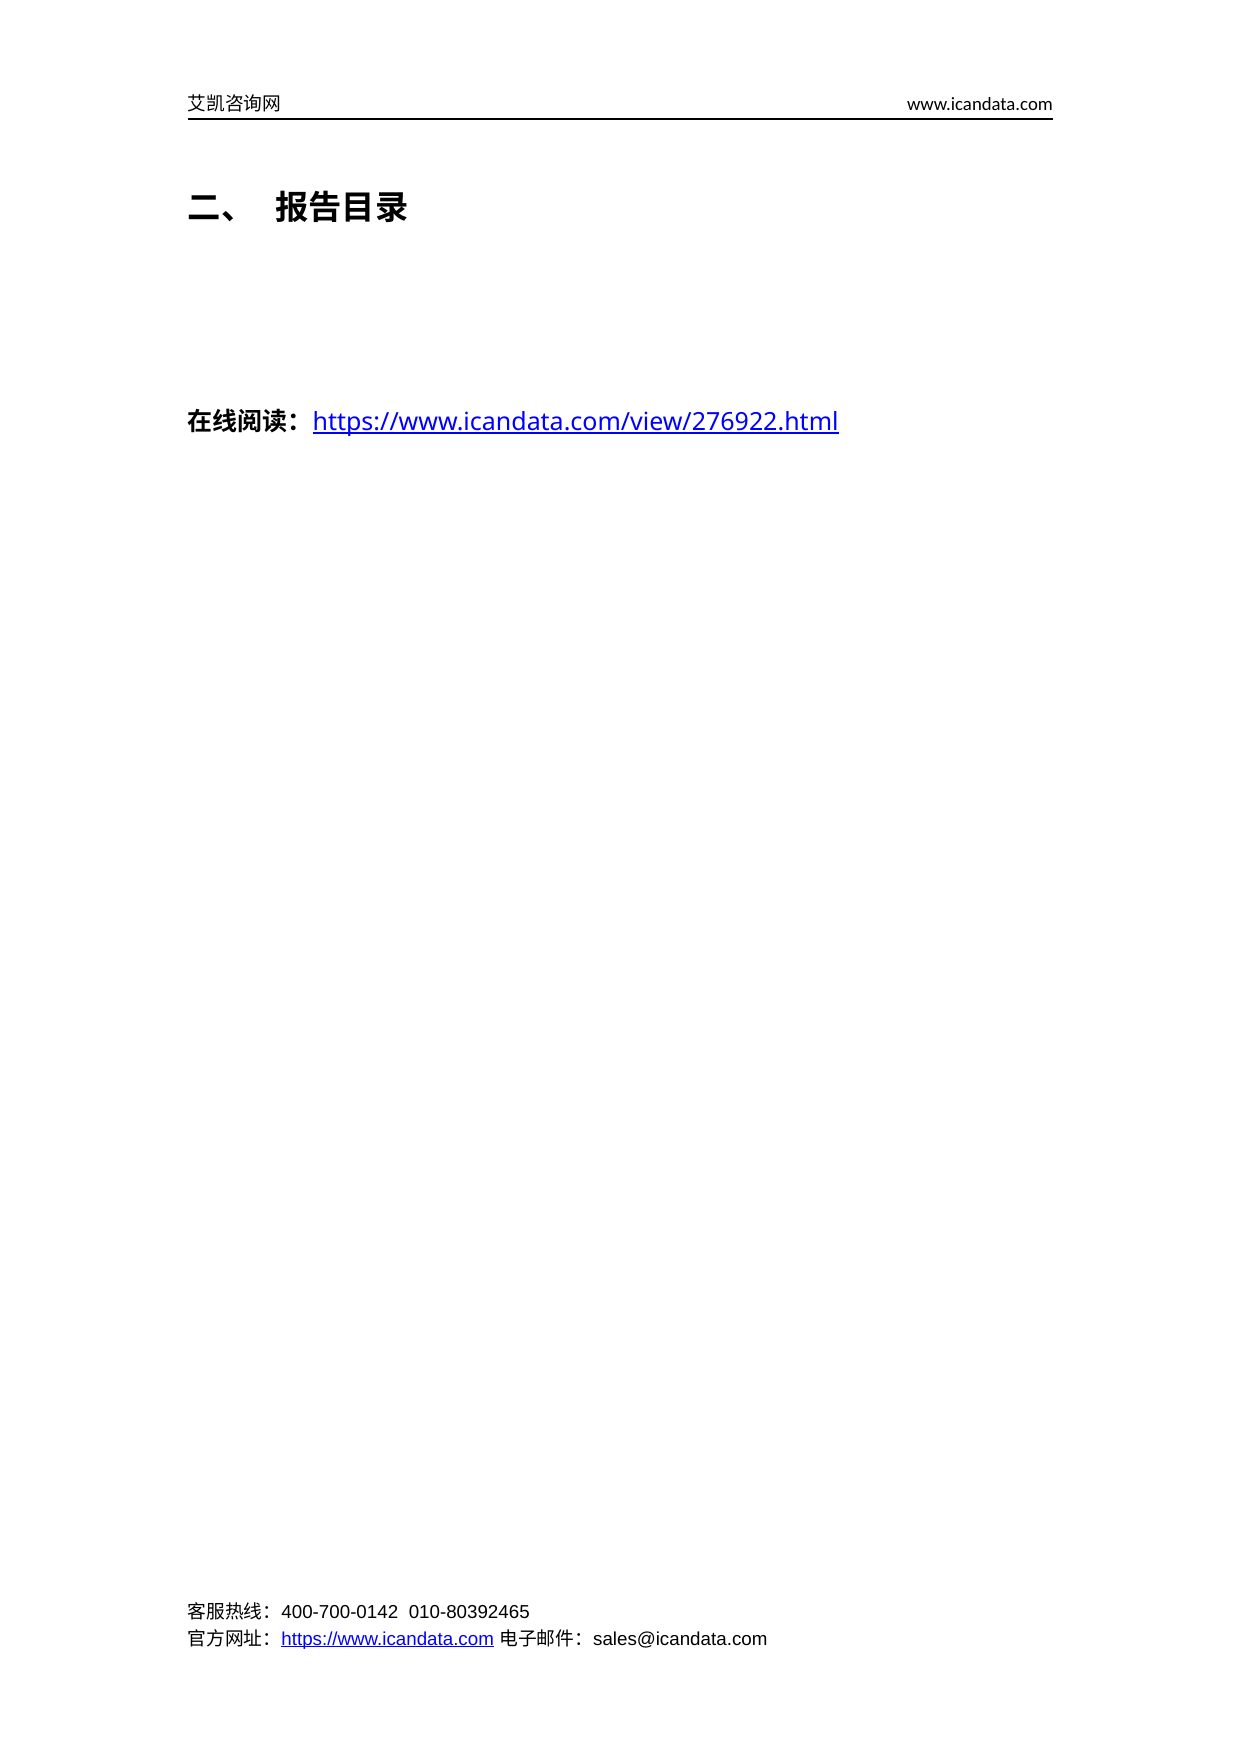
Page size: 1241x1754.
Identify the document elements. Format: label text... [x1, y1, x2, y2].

subtitle 报告目录 [187, 172, 1053, 237]
text 在线阅读：https://www.icandata.com/view/276922.html [187, 387, 1053, 452]
